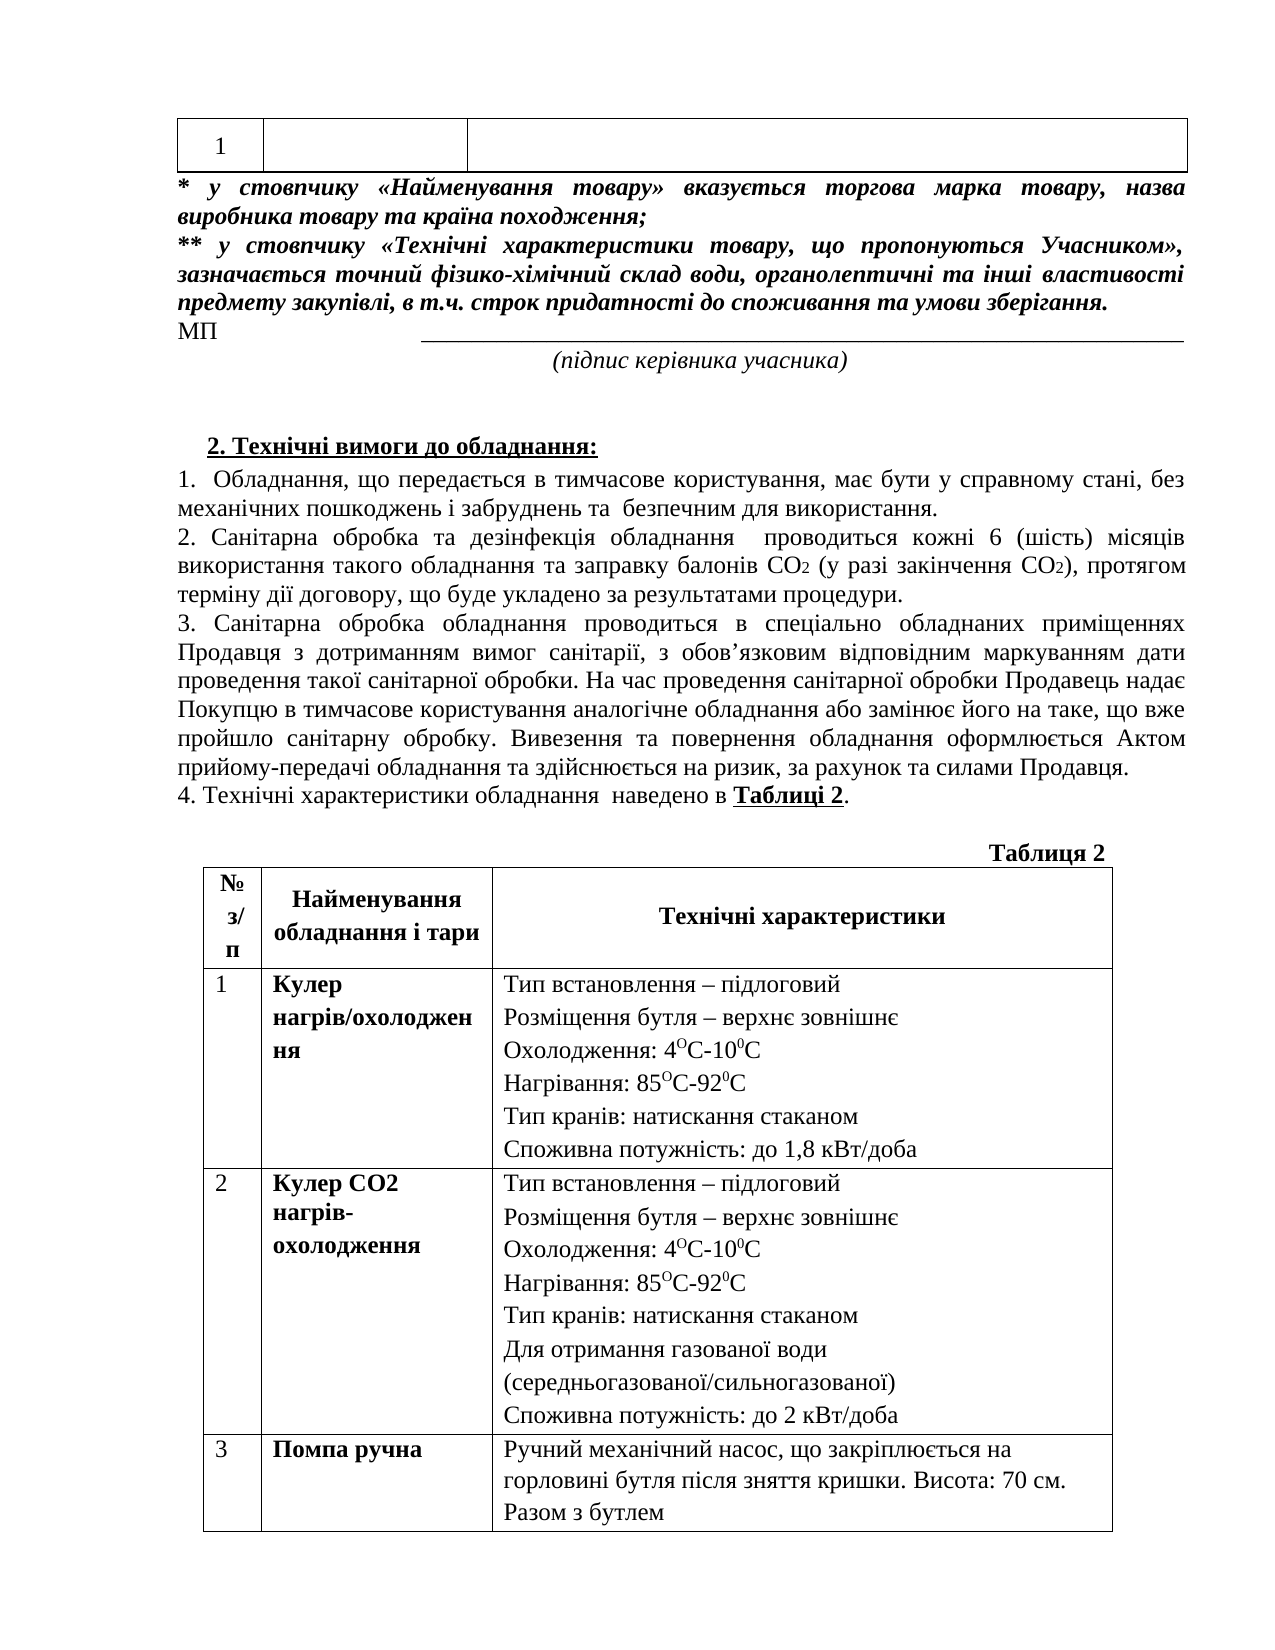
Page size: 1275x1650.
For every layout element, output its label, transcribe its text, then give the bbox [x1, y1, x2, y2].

text 2. Санітарна обробка та дезінфекція обладнання проводиться кожні 6 (шість) місяців використання такого обладнання та заправку балонів СО2 (у разі закінчення СО2), протягом терміну дії договору, що буде укладено за результатами процедури. [177, 522, 1186, 608]
text 4. Технічні характеристики обладнання наведено в Таблиці 2. [177, 781, 1186, 809]
table_cell Ручний механічний насос, що закріплюється на горловині бутля після зняття кришки. Висота: 70 см. Разом з бутлем [493, 1435, 1112, 1531]
table_header № з/п [204, 868, 261, 968]
text 3. Санітарна обробка обладнання проводиться в спеціально обладнаних приміщеннях Продавця з дотриманням вимог санітарії, з обов’язковим відповідним маркуванням дати проведення такої санітарної обробки. На час проведення санітарної обробки Продавець надає Покупцю в тимчасове користування аналогічне обладнання або замінює його на таке, що вже пройшло санітарну обробку. Вивезення та повернення обладнання оформлюється Актом прийому-передачі обладнання та здійснюється на ризик, за рахунок та силами Продавця. [177, 608, 1186, 781]
text 1. Обладнання, що передається в тимчасове користування, має бути у справному стані, без механічних пошкоджень і забруднень та безпечним для використання. [177, 464, 1186, 522]
table_cell 2 [204, 1169, 261, 1433]
text ** у стовпчику «Технічні характеристики товару, що пропонуються Учасником», зазначається точний фізико-хімічний склад води, органолептичні та інші властивості предмету закупівлі, в т.ч. строк придатності до споживання та умови зберігання. [177, 230, 1186, 316]
table_cell Тип встановлення – підлоговий Розміщення бутля – верхнє зовнішнє Охолодження: 4ОС-100С Нагрівання: 85ОС-920С Тип кранів: натискання стаканом Споживна потужність: до 1,8 кВт/доба [493, 969, 1112, 1167]
text * у стовпчику «Найменування товару» вказується торгова марка товару, назва виробника товару та країна походження; [177, 172, 1189, 230]
table_cell Тип встановлення – підлоговий Розміщення бутля – верхнє зовнішнє Охолодження: 4ОС-100С Нагрівання: 85ОС-920С Тип кранів: натискання стаканом Для отримання газованої води (середньогазованої/сильногазованої) Споживна потужність: до 2 кВт/доба [493, 1169, 1112, 1433]
text (підпис керівника учасника) [177, 345, 1186, 374]
table_cell Кулер СО2 нагрів-охолодження [262, 1169, 492, 1433]
text 2. Технічні вимоги до обладнання: [177, 431, 1186, 460]
table_cell [264, 119, 467, 171]
table_cell 3 [204, 1435, 261, 1531]
table_cell [468, 119, 1187, 171]
table_cell Помпа ручна [262, 1435, 492, 1531]
table_cell 1 [178, 119, 263, 171]
table_header Найменування обладнання і тари [262, 868, 492, 968]
table_cell 1 [204, 969, 261, 1167]
text МП _____________________________________________________________ [177, 316, 1186, 345]
table_cell Кулер нагрів/охолодження [262, 969, 492, 1167]
table_header Технічні характеристики [493, 868, 1112, 968]
text Таблиця 2 [988, 838, 1186, 867]
